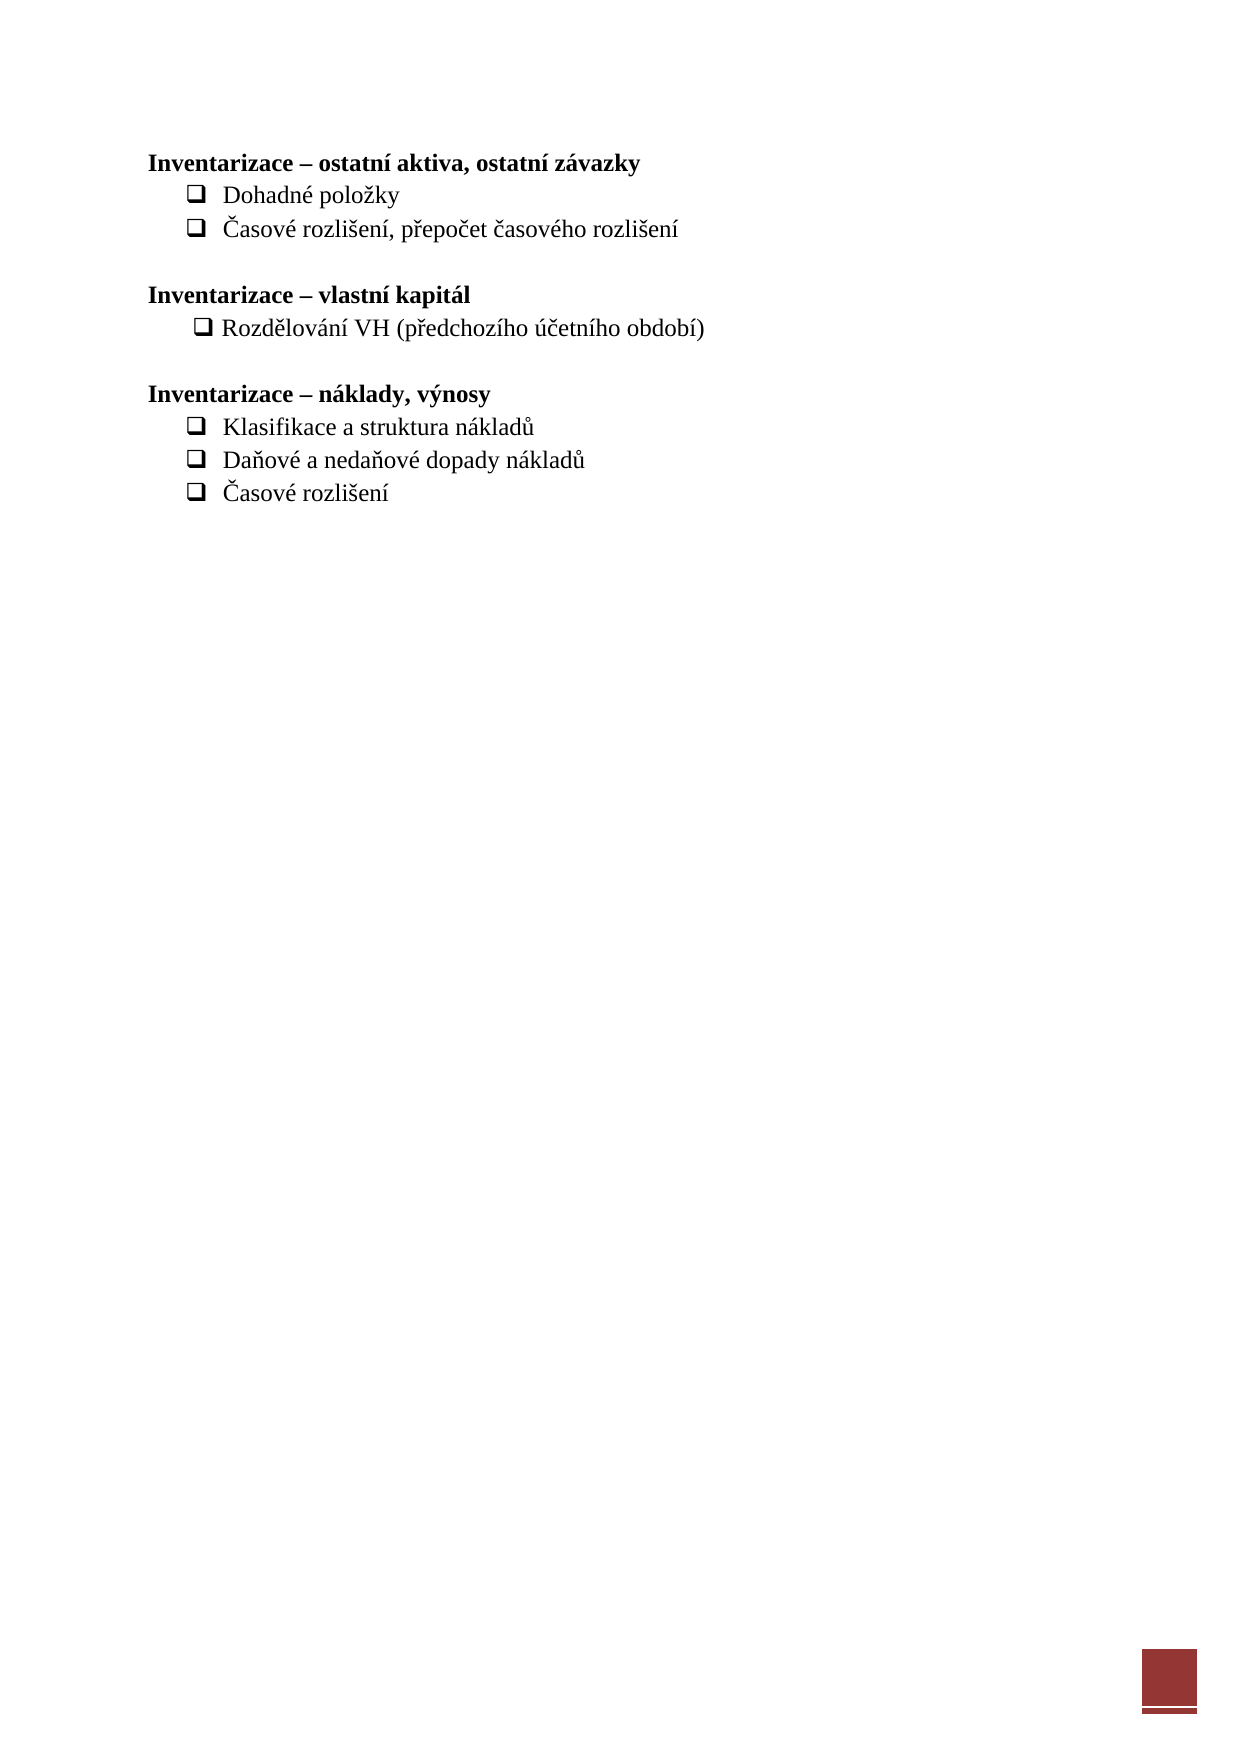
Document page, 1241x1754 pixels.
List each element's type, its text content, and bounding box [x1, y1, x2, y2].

list Časové rozlišení, přepočet časového rozlišení [185, 214, 1093, 242]
text Inventarizace – ostatní aktiva, ostatní závazky [148, 148, 1093, 176]
list Časové rozlišení [185, 478, 1093, 507]
list Rozdělování VH (předchozího účetního období) [192, 313, 1093, 341]
list Klasifikace a struktura nákladů [185, 412, 1093, 441]
list Dohadné položky [185, 181, 1093, 209]
list Daňové a nedaňové dopady nákladů [185, 445, 1093, 473]
text Inventarizace – náklady, výnosy [148, 379, 1093, 407]
text Inventarizace – vlastní kapitál [148, 280, 1093, 308]
